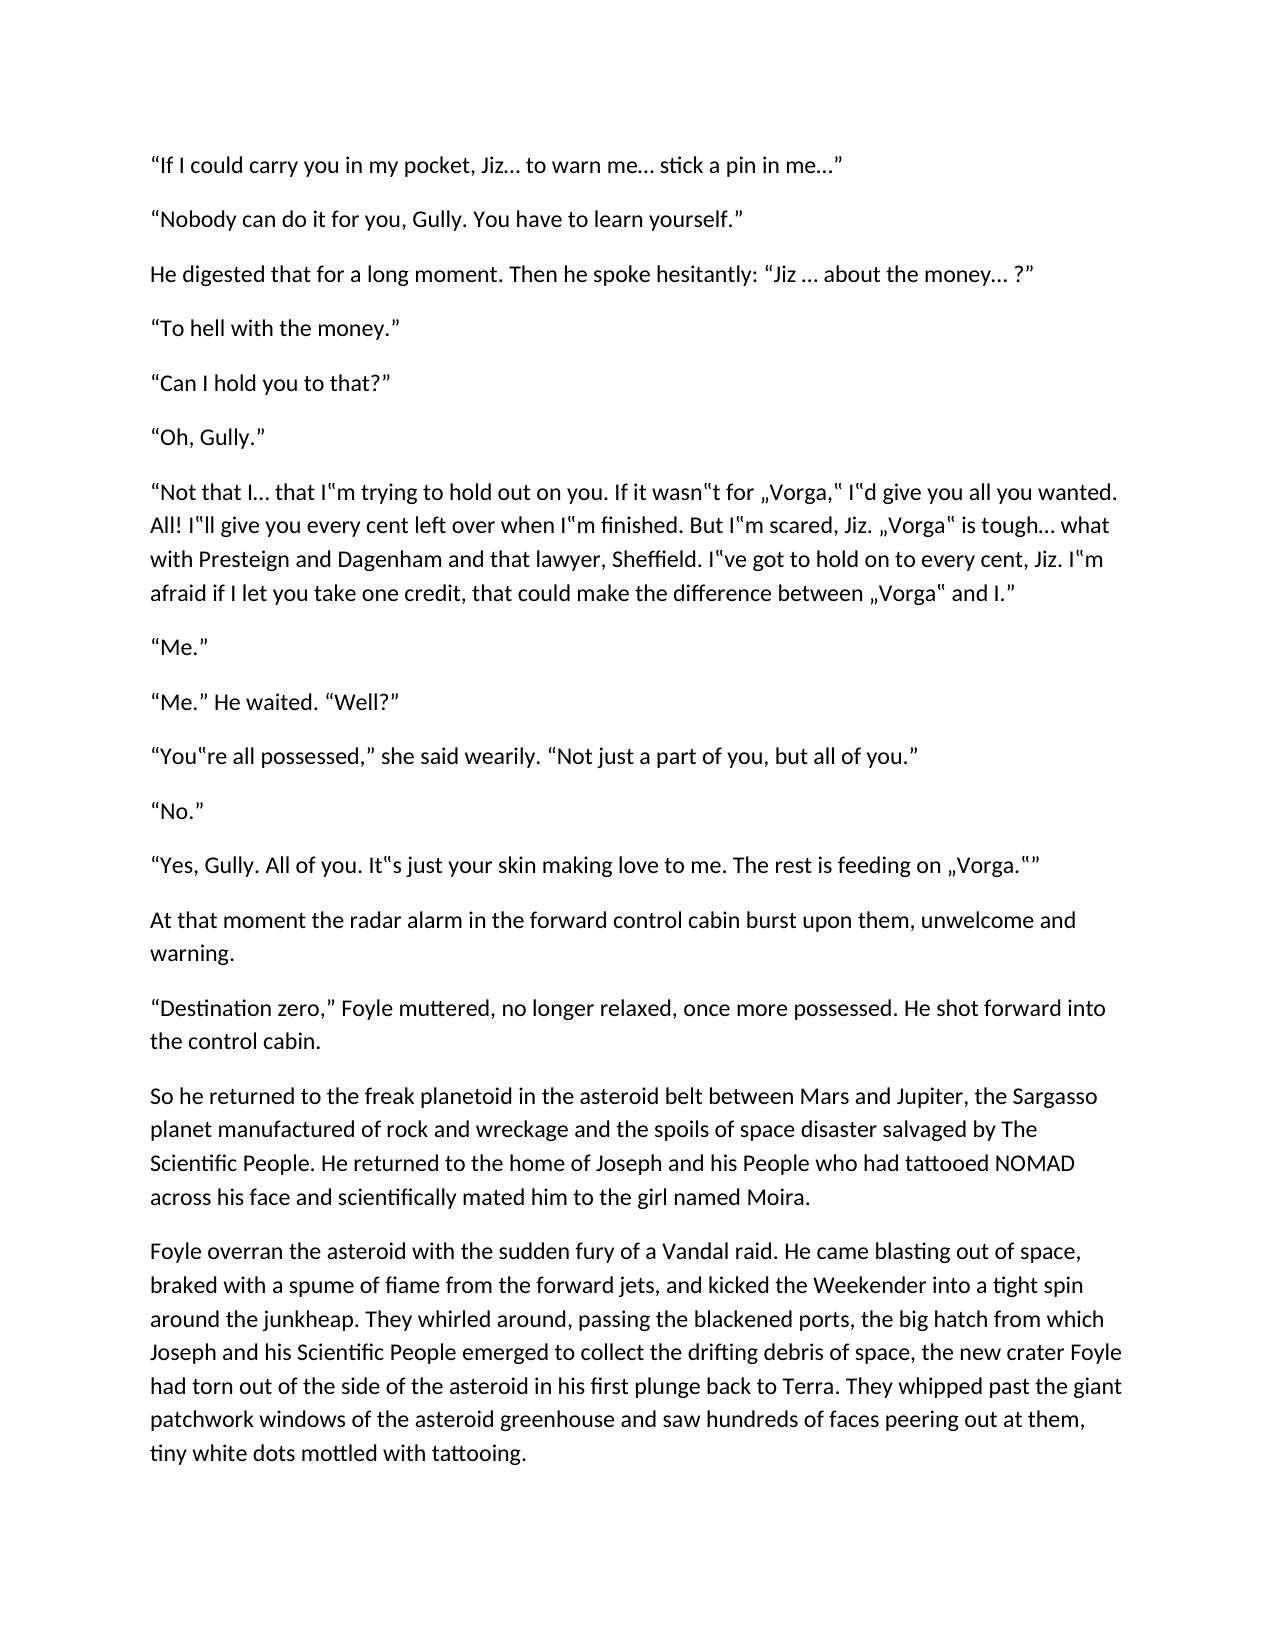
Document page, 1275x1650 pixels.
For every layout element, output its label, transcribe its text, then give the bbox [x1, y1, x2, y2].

text “Me.” He waited. “Well?” [150, 687, 1125, 716]
text “Oh, Gully.” [150, 422, 1125, 452]
text “You‟re all possessed,” she said wearily. “Not just a part of you, but all of you.” [150, 741, 1125, 771]
text “No.” [150, 796, 1125, 825]
text At that moment the radar alarm in the forward control cabin burst upon them, unwelcome and warning. [150, 905, 1125, 968]
text “If I could carry you in my pocket, Jiz… to warn me… stick a pin in me…” [150, 150, 1125, 179]
text “Yes, Gully. All of you. It‟s just your skin making love to me. The rest is feeding on „Vorga.‟” [150, 850, 1125, 879]
text “Destination zero,” Foyle muttered, no longer relaxed, once more possessed. He shot forward into the control cabin. [150, 993, 1125, 1056]
text “Not that I… that I‟m trying to hold out on you. If it wasn‟t for „Vorga,‟ I‟d give you all you wanted. All! I‟ll give you every cent left over when I‟m finished. But I‟m scared, Jiz. „Vorga‟ is tough… what with Presteign and Dagenham and that lawyer, Sheffield. I‟ve got to hold on to every cent, Jiz. I‟m afraid if I let you take one credit, that could make the difference between „Vorga‟ and I.” [150, 477, 1125, 607]
text “Can I hold you to that?” [150, 368, 1125, 397]
text “Nobody can do it for you, Gully. You have to learn yourself.” [150, 204, 1125, 234]
text “To hell with the money.” [150, 313, 1125, 343]
text He digested that for a long moment. Then he spoke hesitantly: “Jiz … about the money… ?” [150, 259, 1125, 288]
text So he returned to the freak planetoid in the asteroid belt between Mars and Jupiter, the Sargasso planet manufactured of rock and wreckage and the spoils of space disaster salvaged by The Scientific People. He returned to the home of Joseph and his People who had tattooed NOMAD across his face and scientifically mated him to the girl named Moira. [150, 1081, 1125, 1211]
text “Me.” [150, 632, 1125, 662]
text Foyle overran the asteroid with the sudden fury of a Vandal raid. He came blasting out of space, braked with a spume of fiame from the forward jets, and kicked the Weekender into a tight spin around the junkheap. They whirled around, passing the blackened ports, the big hatch from which Joseph and his Scientific People emerged to collect the drifting debris of space, the new crater Foyle had torn out of the side of the asteroid in his first plunge back to Terra. They whipped past the giant patchwork windows of the asteroid greenhouse and saw hundreds of faces peering out at them, tiny white dots mottled with tattooing. [150, 1236, 1125, 1467]
